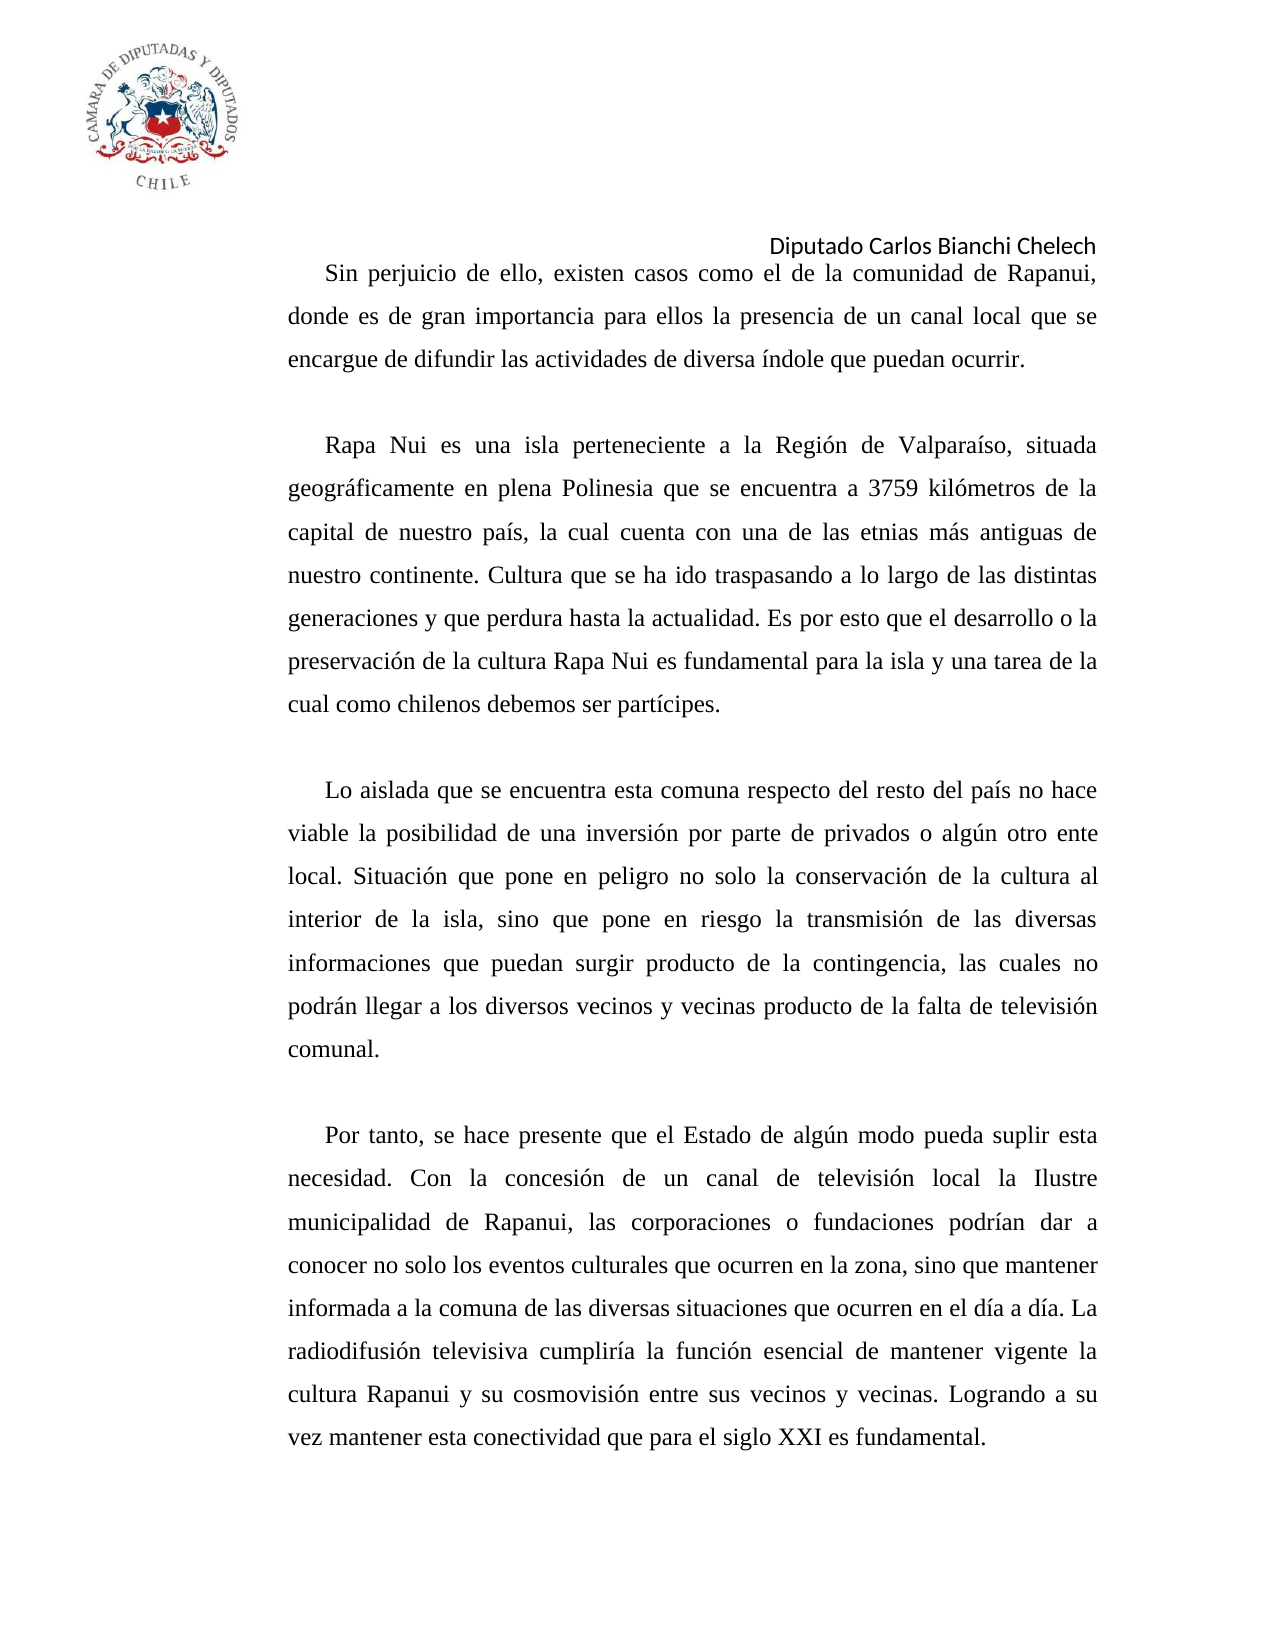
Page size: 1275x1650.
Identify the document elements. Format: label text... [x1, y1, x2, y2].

picture [85, 37, 242, 194]
text Rapa Nui es una isla perteneciente a la Región de Valparaíso, situada geográficamente en plena Polinesia que se encuentra a 3759 kilómetros de la capital de nuestro país, la cual cuenta con una de las etnias más antiguas de nuestro continente. Cultura que se ha ido traspasando a lo largo de las distintas generaciones y que perdura hasta la actualidad. Es por esto que el desarrollo o la preservación de la cultura Rapa Nui es fundamental para la isla y una tarea de la cual como chilenos debemos ser partícipes. [288, 430, 1098, 718]
text Sin perjuicio de ello, existen casos como el de la comunidad de Rapanui, donde es de gran importancia para ellos la presencia de un canal local que se encargue de difundir las actividades de diversa índole que puedan ocurrir. [288, 258, 1097, 373]
text Por tanto, se hace presente que el Estado de algún modo pueda suplir esta necesidad. Con la concesión de un canal de televisión local la Ilustre municipalidad de Rapanui, las corporaciones o fundaciones podrían dar a conocer no solo los eventos culturales que ocurren en la zona, sino que mantener informada a la comuna de las diversas situaciones que ocurren en el día a día. La radiodifusión televisiva cumpliría la función esencial de mantener vigente la cultura Rapanui y su cosmovisión entre sus vecinos y vecinas. Logrando a su vez mantener esta conectividad que para el siglo XXI es fundamental. [288, 1120, 1098, 1451]
text Lo aislada que se encuentra esta comuna respecto del resto del país no hace viable la posibilidad de una inversión por parte de privados o algún otro ente local. Situación que pone en peligro no solo la conservación de la cultura al interior de la isla, sino que pone en riesgo la transmisión de las diversas informaciones que puedan surgir producto de la contingencia, las cuales no podrán llegar a los diversos vecinos y vecinas producto de la falta de televisión comunal. [288, 775, 1099, 1063]
